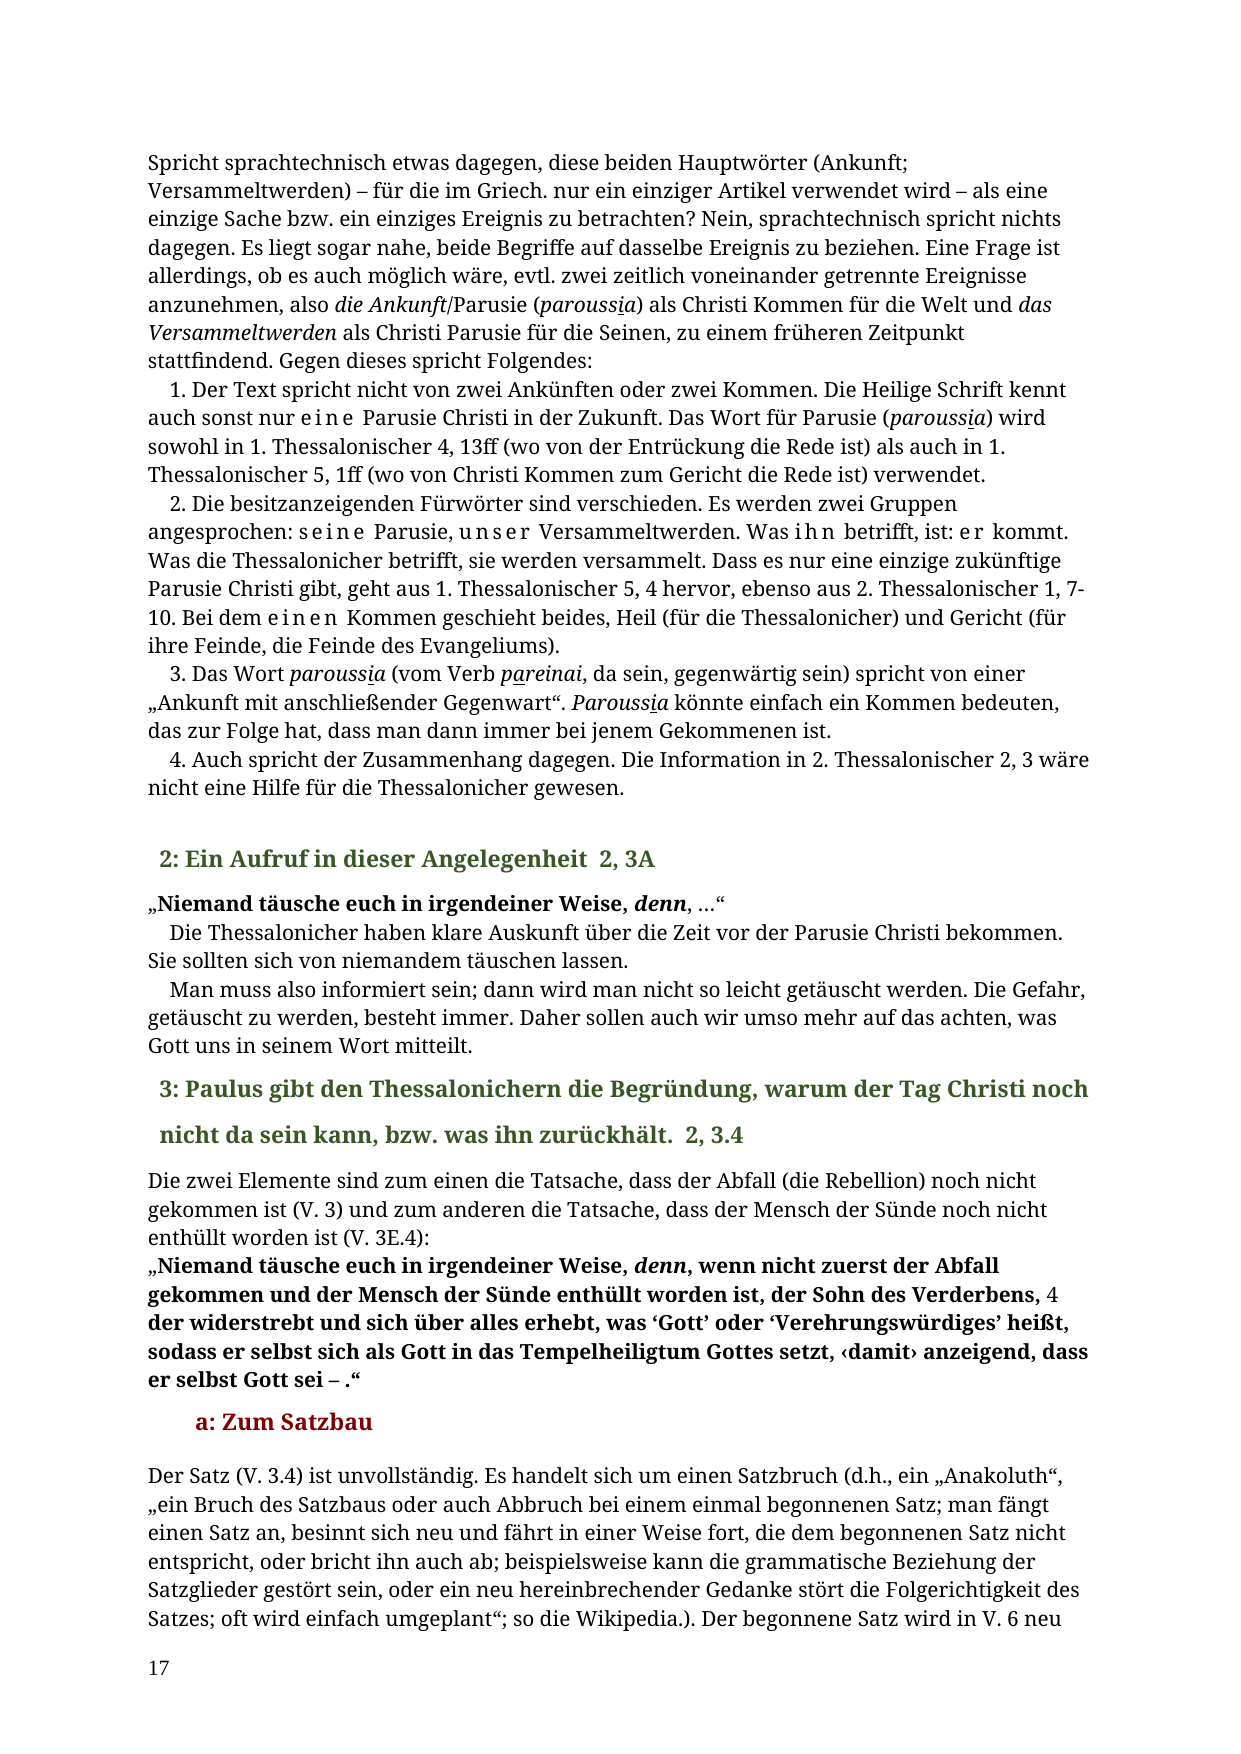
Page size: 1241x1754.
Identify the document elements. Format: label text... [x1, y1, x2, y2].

text Spricht sprachtechnisch etwas dagegen, diese beiden Hauptwörter (Ankunft; Versammeltwerden) – für die im Griech. nur ein einziger Artikel verwendet wird – als eine einzige Sache bzw. ein einziges Ereignis zu betrachten? Nein, sprachtechnisch spricht nichts dagegen. Es liegt sogar nahe, beide Begriffe auf dasselbe Ereignis zu beziehen. Eine Frage ist allerdings, ob es auch möglich wäre, evtl. zwei zeitlich voneinander getrennte Ereignisse anzunehmen, also die Ankunft/Parusie (paroussia) als Christi Kommen für die Welt und das Versammeltwerden als Christi Parusie für die Seinen, zu einem früheren Zeitpunkt stattfindend. Gegen dieses spricht Folgendes: [148, 148, 1093, 375]
text 3. Das Wort paroussia (vom Verb pareinai, da sein, gegenwärtig sein) spricht von einer „Ankunft mit anschließender Gegenwart“. Paroussia könnte einfach ein Kommen bedeuten, das zur Folge hat, dass man dann immer bei jenem Gekommenen ist. [148, 659, 1093, 745]
text Die Thessalonicher haben klare Auskunft über die Zeit vor der Parusie Christi bekommen. Sie sollten sich von niemandem täuschen lassen. [148, 918, 1093, 975]
text „Niemand täusche euch in irgendeiner Weise, denn, …“ [148, 889, 1093, 918]
text Man muss also informiert sein; dann wird man nicht so leicht getäuscht werden. Die Gefahr, getäuscht zu werden, besteht immer. Daher sollen auch wir umso mehr auf das achten, was Gott uns in seinem Wort mitteilt. [148, 975, 1093, 1060]
subtitle 2: Ein Aufruf in dieser Angelegenheit 2, 3A [159, 843, 1093, 874]
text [148, 1462, 1093, 1632]
text 2. Die besitzanzeigenden Fürwörter sind verschieden. Es werden zwei Gruppen angesprochen: seine Parusie, unser Versammeltwerden. Was ihn betrifft, ist: er kommt. Was die Thessalonicher betrifft, sie werden versammelt. Dass es nur eine einzige zukünftige Parusie Christi gibt, geht aus 1. Thessalonischer 5, 4 hervor, ebenso aus 2. Thessalonischer 1, 7-10. Bei dem einen Kommen geschieht beides, Heil (für die Thessalonicher) und Gericht (für ihre Feinde, die Feinde des Evangeliums). [148, 489, 1093, 659]
text 4. Auch spricht der Zusammenhang dagegen. Die Information in 2. Thessalonischer 2, 3 wäre nicht eine Hilfe für die Thessalonicher gewesen. [148, 745, 1093, 802]
subtitle a: Zum Satzbau [195, 1406, 1093, 1438]
subtitle 3: Paulus gibt den Thessalonichern die Begründung, warum der Tag Christi noch nicht da sein kann, bzw. was ihn zurückhält. 2, 3.4 [159, 1073, 1093, 1151]
text Die zwei Elemente sind zum einen die Tatsache, dass der Abfall (die Rebellion) noch nicht gekommen ist (V. 3) und zum anderen die Tatsache, dass der Mensch der Sünde noch nicht enthüllt worden ist (V. 3E.4): [148, 1166, 1093, 1252]
text „Niemand täusche euch in irgendeiner Weise, denn, wenn nicht zuerst der Abfall gekommen und der Mensch der Sünde enthüllt worden ist, der Sohn des Verderbens, 4 der widerstrebt und sich über alles erhebt, was ‘Gott’ oder ‘Verehrungswürdiges’ heißt, sodass er selbst sich als Gott in das Tempelheiligtum Gottes setzt, ‹damit› anzeigend, dass er selbst Gott sei – .“ [148, 1252, 1093, 1394]
text 1. Der Text spricht nicht von zwei Ankünften oder zwei Kommen. Die Heilige Schrift kennt auch sonst nur eine Parusie Christi in der Zukunft. Das Wort für Parusie (paroussia) wird sowohl in 1. Thessalonischer 4, 13ff (wo von der Entrückung die Rede ist) als auch in 1. Thessalonischer 5, 1ff (wo von Christi Kommen zum Gericht die Rede ist) verwendet. [148, 375, 1093, 489]
